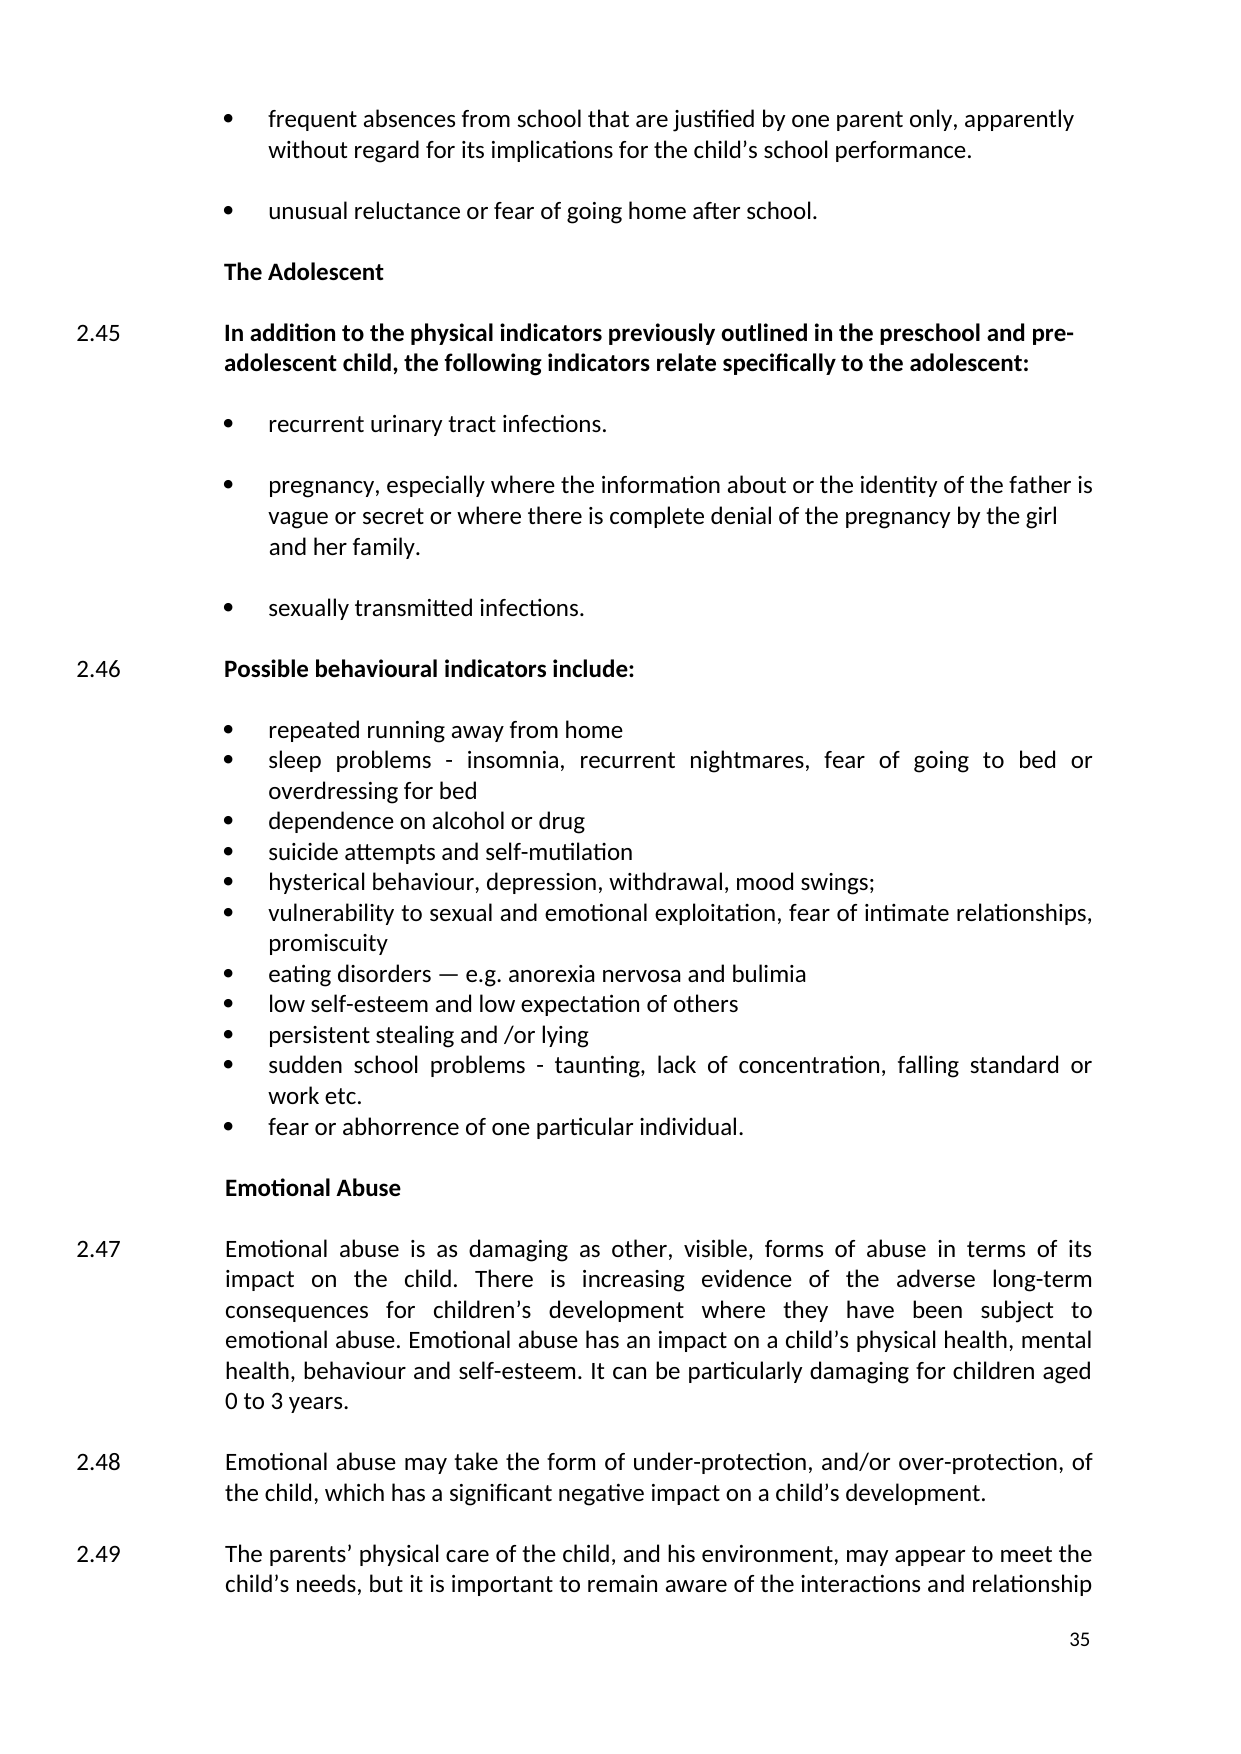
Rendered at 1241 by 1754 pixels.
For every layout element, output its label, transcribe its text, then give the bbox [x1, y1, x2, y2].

text and her family. [150, 531, 1094, 561]
text 2.45 In addition to the physical indicators previously outlined in the preschool and pre-adolescent child, the following indicators relate specifically to the adolescent: [76, 317, 1094, 378]
list dependence on alcohol or drug [224, 805, 1094, 836]
text 2.48 Emotional abuse may take the form of under-protection, and/or over-protection, of the child, which has a significant negative impact on a child’s development. [76, 1446, 1094, 1507]
list sudden school problems - taunting, lack of concentration, falling standard or work etc. [224, 1049, 1094, 1111]
list eating disorders — e.g. anorexia nervosa and bulimia [224, 958, 1094, 988]
list hysterical behaviour, depression, withdrawal, mood swings; [224, 866, 1094, 897]
list unusual reluctance or fear of going home after school. [224, 195, 1094, 226]
list pregnancy, especially where the information about or the identity of the father is vague or secret or where there is complete denial of the pregnancy by the girl [224, 470, 1094, 531]
text 2.47 Emotional abuse is as damaging as other, visible, forms of abuse in terms of its impact on the child. There is increasing evidence of the adverse long-term consequences for children’s development where they have been subject to emotional abuse. Emotional abuse has an impact on a child’s physical health, mental health, behaviour and self-esteem. It can be particularly damaging for children aged 0 to 3 years. [76, 1233, 1094, 1416]
list low self-esteem and low expectation of others [224, 988, 1094, 1019]
text The Adolescent [150, 256, 1094, 287]
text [76, 1538, 1094, 1599]
text Emotional Abuse [150, 1172, 1094, 1202]
list recurrent urinary tract infections. [224, 409, 1094, 439]
list sexually transmitted infections. [224, 592, 1094, 622]
list fear or abhorrence of one particular individual. [224, 1111, 1094, 1141]
text 2.46 Possible behavioural indicators include: [76, 653, 1094, 683]
list sleep problems - insomnia, recurrent nightmares, fear of going to bed or overdressing for bed [224, 744, 1094, 805]
list suicide attempts and self-mutilation [224, 836, 1094, 866]
list persistent stealing and /or lying [224, 1019, 1094, 1049]
list vulnerability to sexual and emotional exploitation, fear of intimate relationships, promiscuity [224, 897, 1094, 958]
list frequent absences from school that are justified by one parent only, apparently without regard for its implications for the child’s school performance. [224, 103, 1094, 164]
list repeated running away from home [224, 714, 1094, 744]
